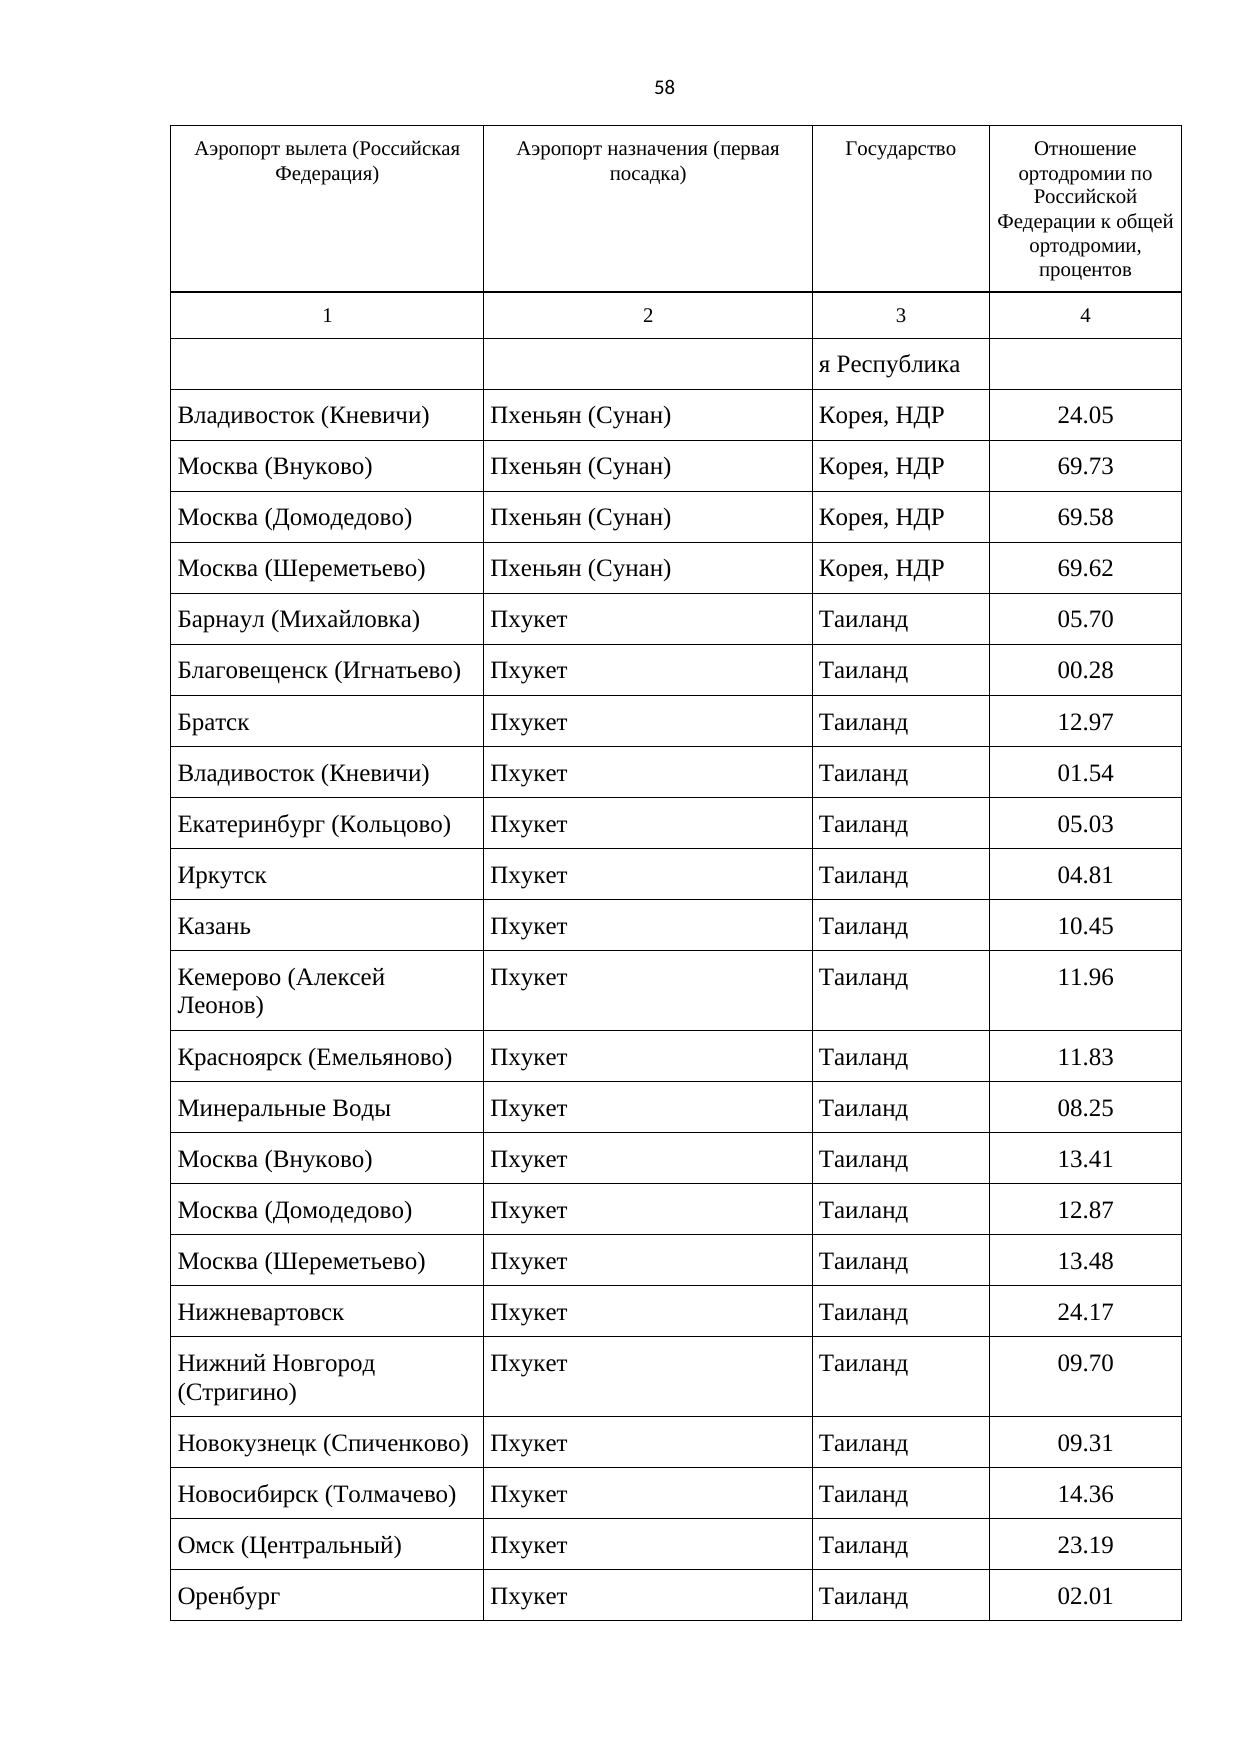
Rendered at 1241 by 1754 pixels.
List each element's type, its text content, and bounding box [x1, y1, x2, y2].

table_cell 2 [484, 293, 812, 338]
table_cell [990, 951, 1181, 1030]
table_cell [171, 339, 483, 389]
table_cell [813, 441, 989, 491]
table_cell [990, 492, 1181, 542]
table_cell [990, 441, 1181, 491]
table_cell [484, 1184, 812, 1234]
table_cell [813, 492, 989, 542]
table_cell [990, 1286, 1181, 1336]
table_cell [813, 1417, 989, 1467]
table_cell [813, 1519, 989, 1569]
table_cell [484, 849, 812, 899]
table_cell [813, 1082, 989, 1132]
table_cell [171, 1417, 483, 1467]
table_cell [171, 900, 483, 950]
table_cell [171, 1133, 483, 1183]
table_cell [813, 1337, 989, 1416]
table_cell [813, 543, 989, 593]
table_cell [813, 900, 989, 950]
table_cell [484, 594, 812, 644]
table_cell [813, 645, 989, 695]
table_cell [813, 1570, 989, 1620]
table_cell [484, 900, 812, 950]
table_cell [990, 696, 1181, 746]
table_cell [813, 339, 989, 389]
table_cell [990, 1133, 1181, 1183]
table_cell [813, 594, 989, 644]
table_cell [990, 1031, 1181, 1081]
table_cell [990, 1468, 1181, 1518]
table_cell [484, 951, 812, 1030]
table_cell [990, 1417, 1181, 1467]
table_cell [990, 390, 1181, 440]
table_cell 3 [813, 293, 989, 338]
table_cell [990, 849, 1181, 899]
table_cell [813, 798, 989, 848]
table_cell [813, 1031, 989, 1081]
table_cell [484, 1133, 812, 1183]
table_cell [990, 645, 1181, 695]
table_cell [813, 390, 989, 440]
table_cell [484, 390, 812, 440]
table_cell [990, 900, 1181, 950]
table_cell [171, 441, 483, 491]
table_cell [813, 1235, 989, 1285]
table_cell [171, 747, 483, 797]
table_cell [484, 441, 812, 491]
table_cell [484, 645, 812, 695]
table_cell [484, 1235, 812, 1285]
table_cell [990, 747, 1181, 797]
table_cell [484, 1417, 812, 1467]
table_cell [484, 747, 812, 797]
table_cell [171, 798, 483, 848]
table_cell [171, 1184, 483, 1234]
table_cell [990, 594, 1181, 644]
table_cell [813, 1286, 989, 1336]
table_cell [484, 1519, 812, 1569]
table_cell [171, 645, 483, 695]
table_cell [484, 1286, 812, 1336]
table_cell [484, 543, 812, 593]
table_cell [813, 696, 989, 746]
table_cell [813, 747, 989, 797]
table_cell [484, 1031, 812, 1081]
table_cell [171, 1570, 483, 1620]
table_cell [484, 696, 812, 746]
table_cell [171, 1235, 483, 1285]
table_header Отношение ортодромии по Российской Федерации к общей ортодромии, процентов [990, 126, 1181, 291]
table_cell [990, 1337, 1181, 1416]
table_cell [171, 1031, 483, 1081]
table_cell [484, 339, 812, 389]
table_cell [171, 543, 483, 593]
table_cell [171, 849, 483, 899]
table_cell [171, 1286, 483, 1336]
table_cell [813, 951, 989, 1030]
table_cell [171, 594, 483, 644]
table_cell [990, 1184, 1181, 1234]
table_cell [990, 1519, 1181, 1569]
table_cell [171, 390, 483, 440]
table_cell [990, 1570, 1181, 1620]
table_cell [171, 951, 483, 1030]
table_header Аэропорт назначения (первая посадка) [484, 126, 812, 291]
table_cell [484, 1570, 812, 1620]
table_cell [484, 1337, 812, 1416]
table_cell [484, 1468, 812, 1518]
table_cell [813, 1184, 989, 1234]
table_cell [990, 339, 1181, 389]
table_header Государство [813, 126, 989, 291]
table_cell 1 [171, 293, 483, 338]
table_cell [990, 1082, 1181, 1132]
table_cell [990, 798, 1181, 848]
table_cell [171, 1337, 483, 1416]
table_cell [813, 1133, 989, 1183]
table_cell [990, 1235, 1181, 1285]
table_cell 4 [990, 293, 1181, 338]
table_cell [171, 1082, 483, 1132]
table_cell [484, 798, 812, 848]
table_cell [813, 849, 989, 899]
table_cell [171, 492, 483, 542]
table_header Аэропорт вылета (Российская Федерация) [171, 126, 483, 291]
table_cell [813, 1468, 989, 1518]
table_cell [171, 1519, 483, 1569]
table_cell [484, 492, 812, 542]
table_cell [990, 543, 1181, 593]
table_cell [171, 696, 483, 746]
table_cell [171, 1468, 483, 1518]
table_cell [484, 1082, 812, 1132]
